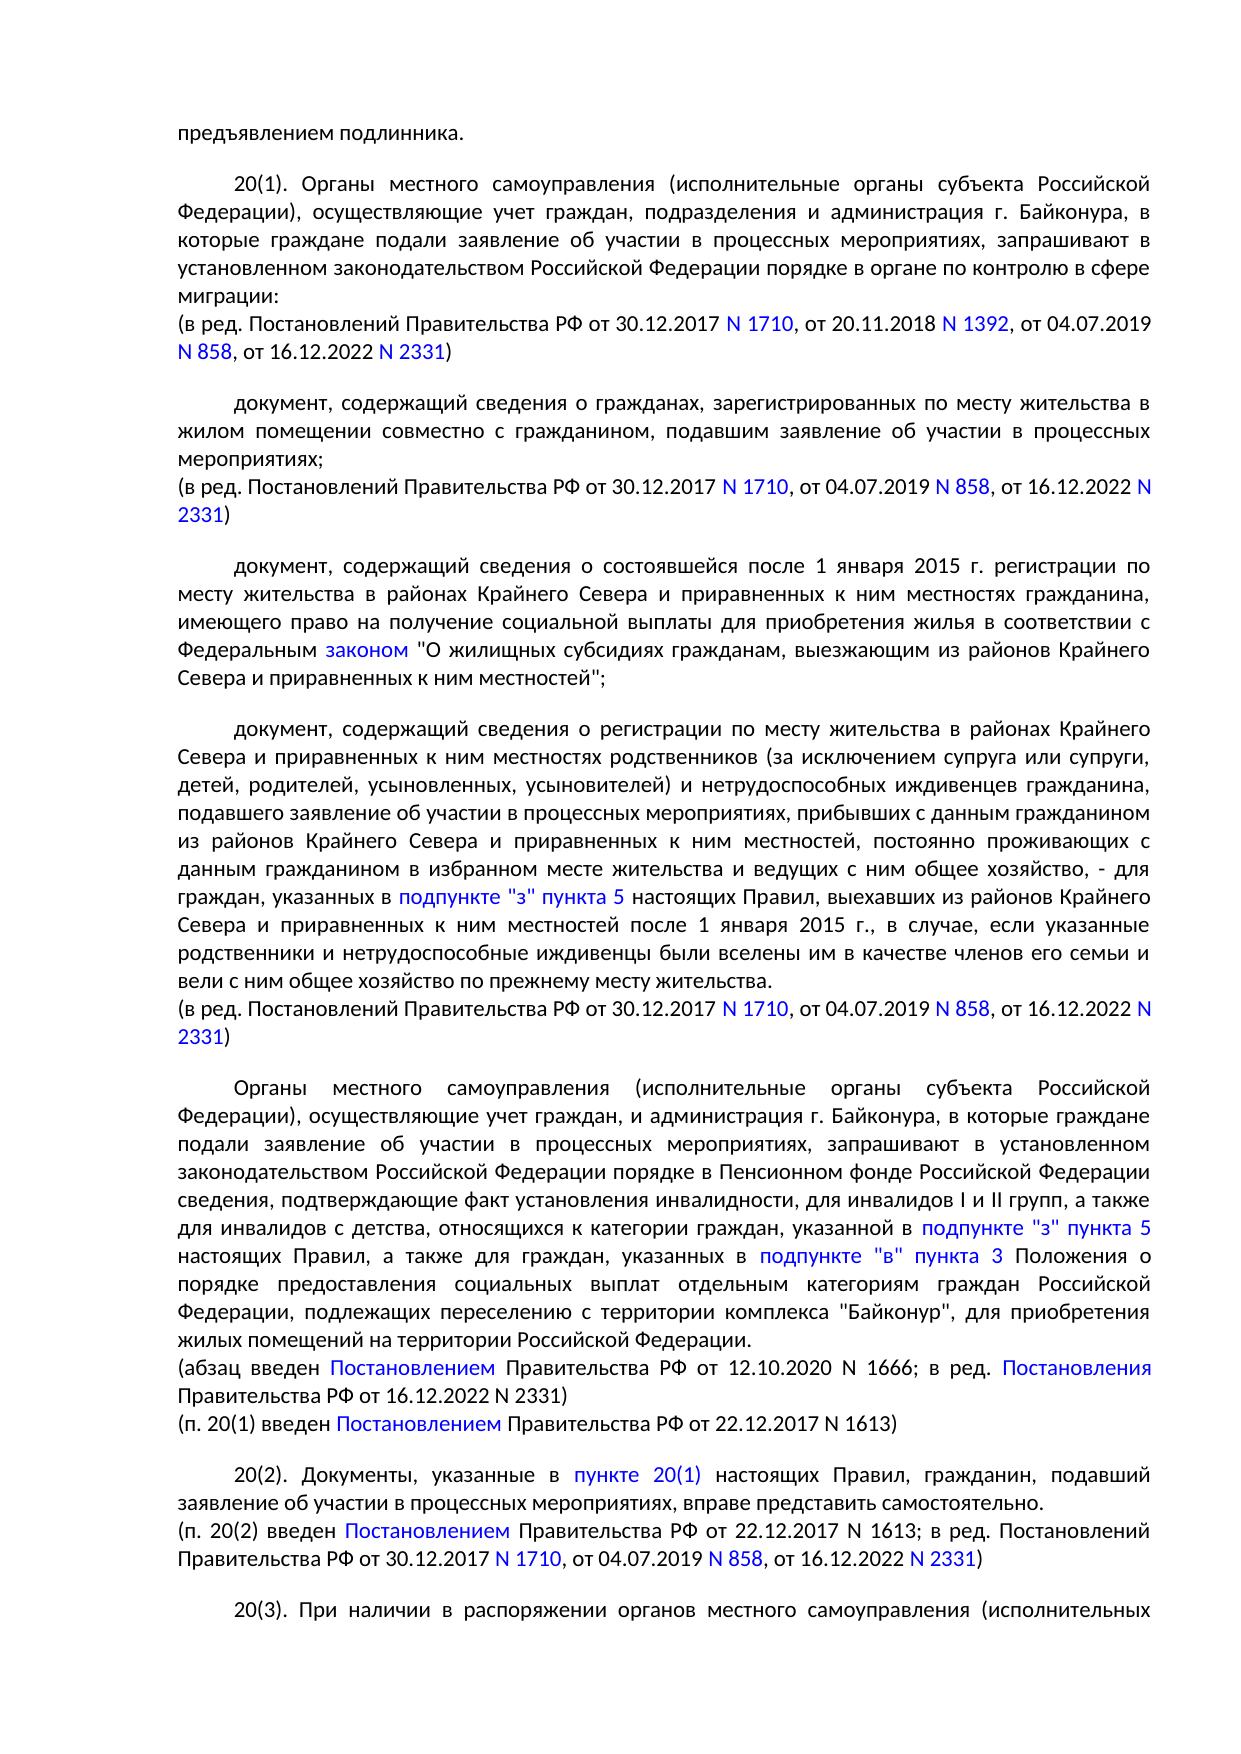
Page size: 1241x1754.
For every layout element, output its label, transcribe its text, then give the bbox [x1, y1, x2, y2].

text документ, содержащий сведения о состоявшейся после 1 января 2015 г. регистрации по месту жительства в районах Крайнего Севера и приравненных к ним местностях гражданина, имеющего право на получение социальной выплаты для приобретения жилья в соответствии с Федеральным законом "О жилищных субсидиях гражданам, выезжающим из районов Крайнего Севера и приравненных к ним местностей"; [177, 551, 1152, 691]
text (п. 20(1) введен Постановлением Правительства РФ от 22.12.2017 N 1613) [177, 1409, 1152, 1438]
text (в ред. Постановлений Правительства РФ от 30.12.2017 N 1710, от 04.07.2019 N 858, от 16.12.2022 N 2331) [177, 472, 1152, 528]
text (в ред. Постановлений Правительства РФ от 30.12.2017 N 1710, от 20.11.2018 N 1392, от 04.07.2019 N 858, от 16.12.2022 N 2331) [177, 309, 1152, 365]
text документ, содержащий сведения о гражданах, зарегистрированных по месту жительства в жилом помещении совместно с гражданином, подавшим заявление об участии в процессных мероприятиях; [177, 388, 1152, 472]
text 20(2). Документы, указанные в пункте 20(1) настоящих Правил, гражданин, подавший заявление об участии в процессных мероприятиях, вправе представить самостоятельно. [177, 1461, 1152, 1517]
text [177, 1596, 1152, 1623]
text (п. 20(2) введен Постановлением Правительства РФ от 22.12.2017 N 1613; в ред. Постановлений Правительства РФ от 30.12.2017 N 1710, от 04.07.2019 N 858, от 16.12.2022 N 2331) [177, 1517, 1152, 1573]
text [177, 118, 1152, 146]
text документ, содержащий сведения о регистрации по месту жительства в районах Крайнего Севера и приравненных к ним местностях родственников (за исключением супруга или супруги, детей, родителей, усыновленных, усыновителей) и нетрудоспособных иждивенцев гражданина, подавшего заявление об участии в процессных мероприятиях, прибывших с данным гражданином из районов Крайнего Севера и приравненных к ним местностей, постоянно проживающих с данным гражданином в избранном месте жительства и ведущих с ним общее хозяйство, - для граждан, указанных в подпункте "з" пункта 5 настоящих Правил, выехавших из районов Крайнего Севера и приравненных к ним местностей после 1 января 2015 г., в случае, если указанные родственники и нетрудоспособные иждивенцы были вселены им в качестве членов его семьи и вели с ним общее хозяйство по прежнему месту жительства. [177, 714, 1152, 994]
text Органы местного самоуправления (исполнительные органы субъекта Российской Федерации), осуществляющие учет граждан, и администрация г. Байконура, в которые граждане подали заявление об участии в процессных мероприятиях, запрашивают в установленном законодательством Российской Федерации порядке в Пенсионном фонде Российской Федерации сведения, подтверждающие факт установления инвалидности, для инвалидов I и II групп, а также для инвалидов с детства, относящихся к категории граждан, указанной в подпункте "з" пункта 5 настоящих Правил, а также для граждан, указанных в подпункте "в" пункта 3 Положения о порядке предоставления социальных выплат отдельным категориям граждан Российской Федерации, подлежащих переселению с территории комплекса "Байконур", для приобретения жилых помещений на территории Российской Федерации. [177, 1073, 1152, 1353]
text 20(1). Органы местного самоуправления (исполнительные органы субъекта Российской Федерации), осуществляющие учет граждан, подразделения и администрация г. Байконура, в которые граждане подали заявление об участии в процессных мероприятиях, запрашивают в установленном законодательством Российской Федерации порядке в органе по контролю в сфере миграции: [177, 169, 1152, 309]
text (абзац введен Постановлением Правительства РФ от 12.10.2020 N 1666; в ред. Постановления Правительства РФ от 16.12.2022 N 2331) [177, 1353, 1152, 1409]
text (в ред. Постановлений Правительства РФ от 30.12.2017 N 1710, от 04.07.2019 N 858, от 16.12.2022 N 2331) [177, 994, 1152, 1050]
